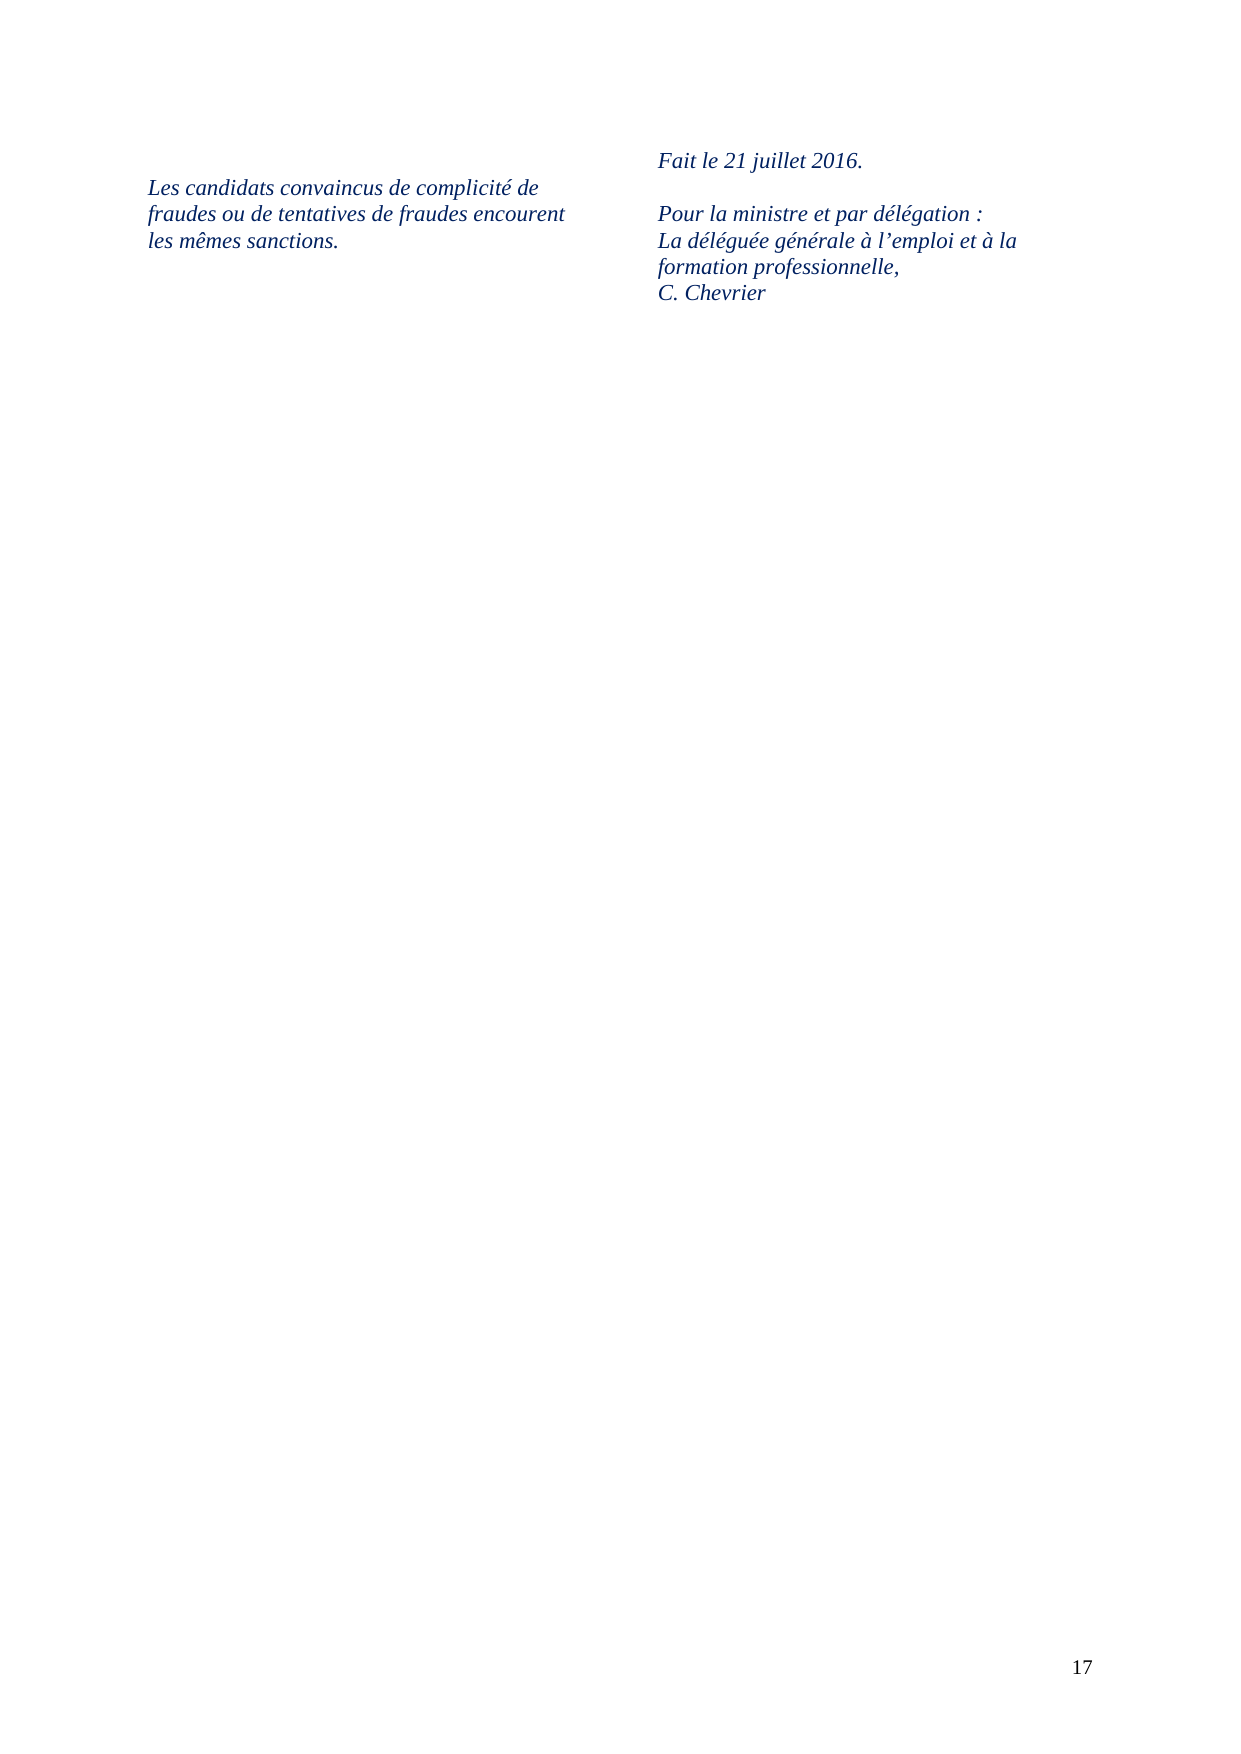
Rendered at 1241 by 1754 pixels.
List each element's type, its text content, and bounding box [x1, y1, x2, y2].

text Fait le 21 juillet 2016. [658, 148, 1093, 174]
text Les candidats convaincus de complicité de fraudes ou de tentatives de fraudes encourent les mêmes sanctions. [148, 174, 583, 253]
text Pour la ministre et par délégation : [658, 200, 1093, 227]
text La déléguée générale à l’emploi et à la formation professionnelle, [658, 227, 1093, 279]
text C. Chevrier [658, 279, 1093, 306]
